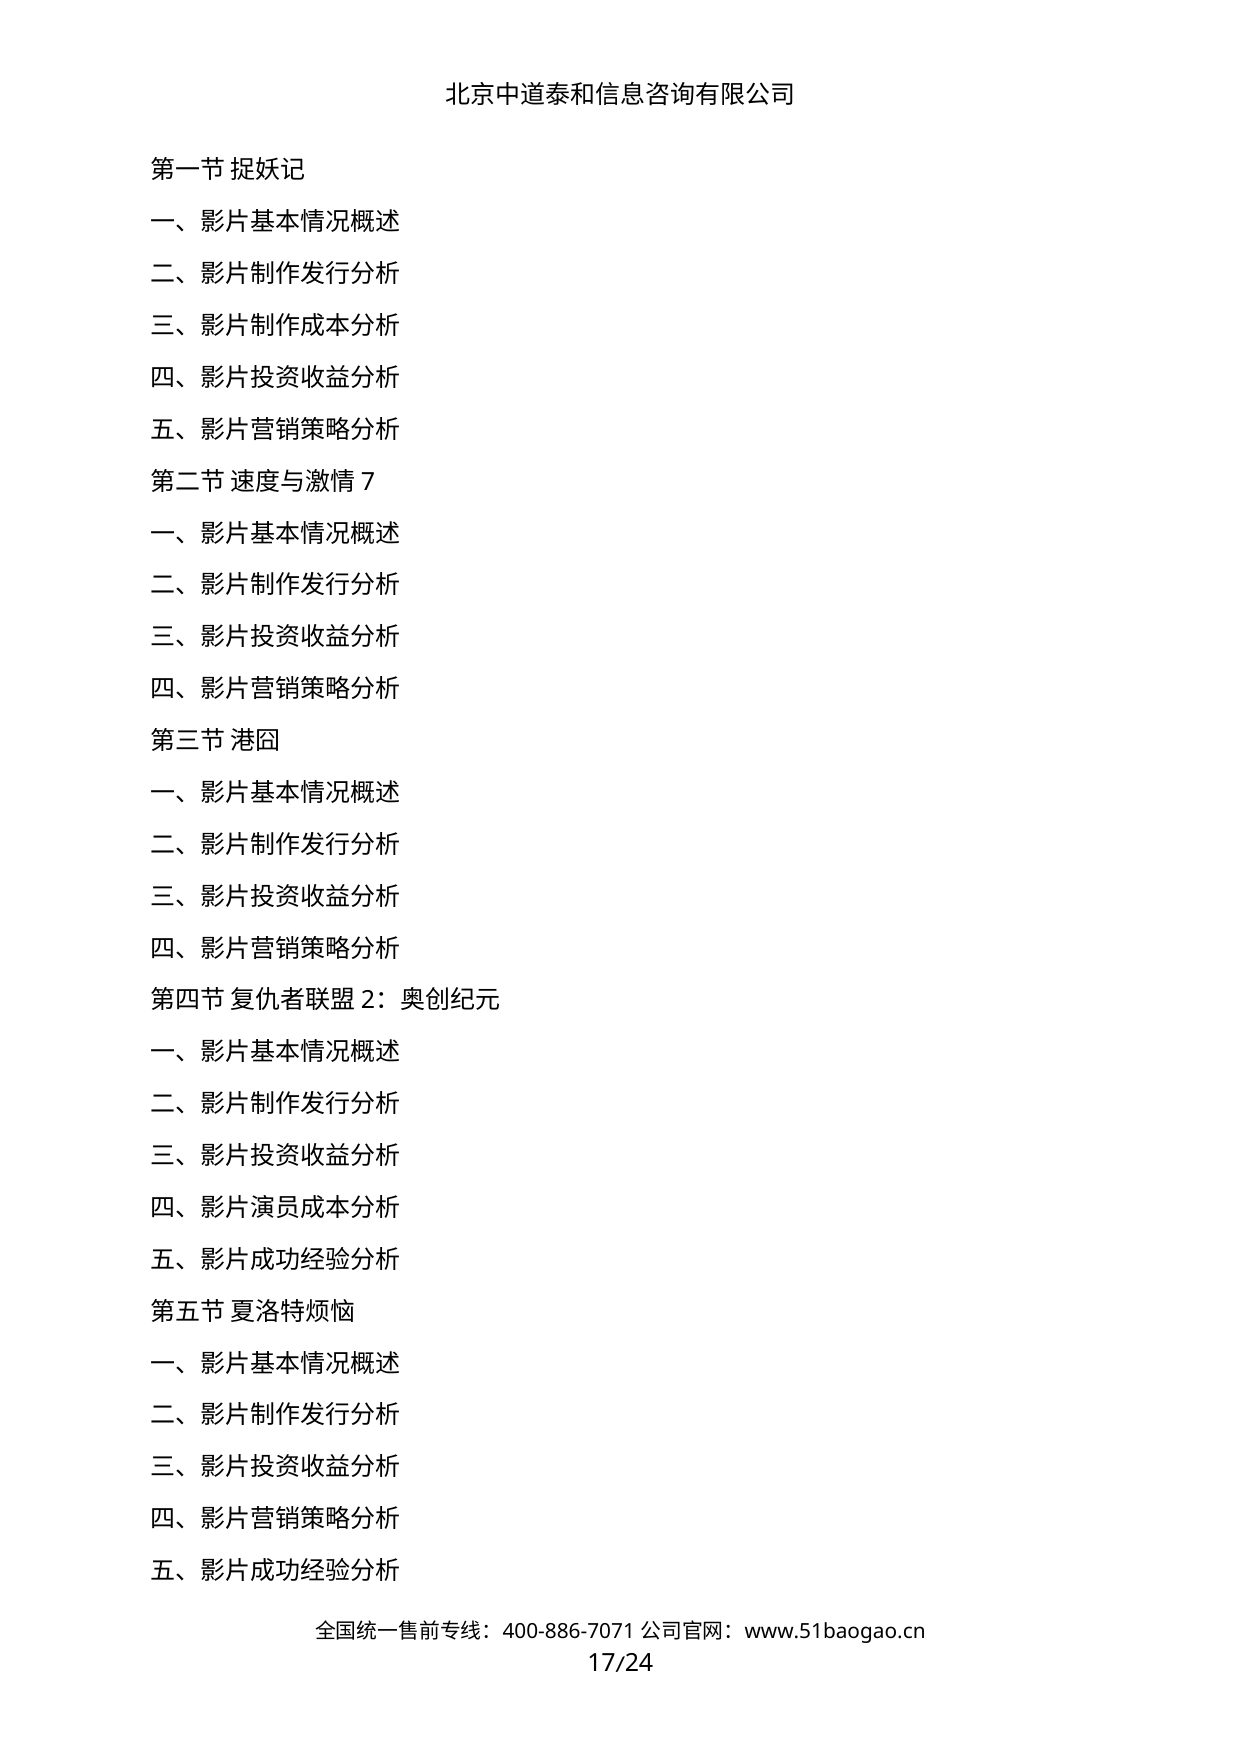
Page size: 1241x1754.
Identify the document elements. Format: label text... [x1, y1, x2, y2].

text 二、影片制作发行分析 [150, 254, 1090, 290]
text 第二节 速度与激情7 [150, 461, 1090, 497]
text 一、影片基本情况概述 [150, 772, 1090, 809]
text 四、影片演员成本分析 [150, 1187, 1090, 1224]
text 三、影片投资收益分析 [150, 876, 1090, 912]
text 第四节 复仇者联盟2：奥创纪元 [150, 980, 1090, 1016]
text 二、影片制作发行分析 [150, 565, 1090, 601]
text 四、影片营销策略分析 [150, 1499, 1090, 1535]
text 第三节 港囧 [150, 721, 1090, 757]
text 四、影片营销策略分析 [150, 669, 1090, 705]
text 四、影片投资收益分析 [150, 357, 1090, 394]
text 第五节 夏洛特烦恼 [150, 1291, 1090, 1327]
text 五、影片成功经验分析 [150, 1239, 1090, 1276]
text 二、影片制作发行分析 [150, 1395, 1090, 1431]
text 二、影片制作发行分析 [150, 1084, 1090, 1120]
text 五、影片营销策略分析 [150, 409, 1090, 446]
text 三、影片投资收益分析 [150, 617, 1090, 653]
text 一、影片基本情况概述 [150, 1032, 1090, 1068]
text 一、影片基本情况概述 [150, 202, 1090, 238]
text 三、影片制作成本分析 [150, 306, 1090, 342]
text 四、影片营销策略分析 [150, 928, 1090, 964]
text 第一节 捉妖记 [150, 150, 1090, 186]
text 三、影片投资收益分析 [150, 1447, 1090, 1483]
text 五、影片成功经验分析 [150, 1551, 1090, 1587]
text 二、影片制作发行分析 [150, 824, 1090, 861]
text 三、影片投资收益分析 [150, 1136, 1090, 1172]
text 一、影片基本情况概述 [150, 513, 1090, 549]
text 一、影片基本情况概述 [150, 1343, 1090, 1379]
